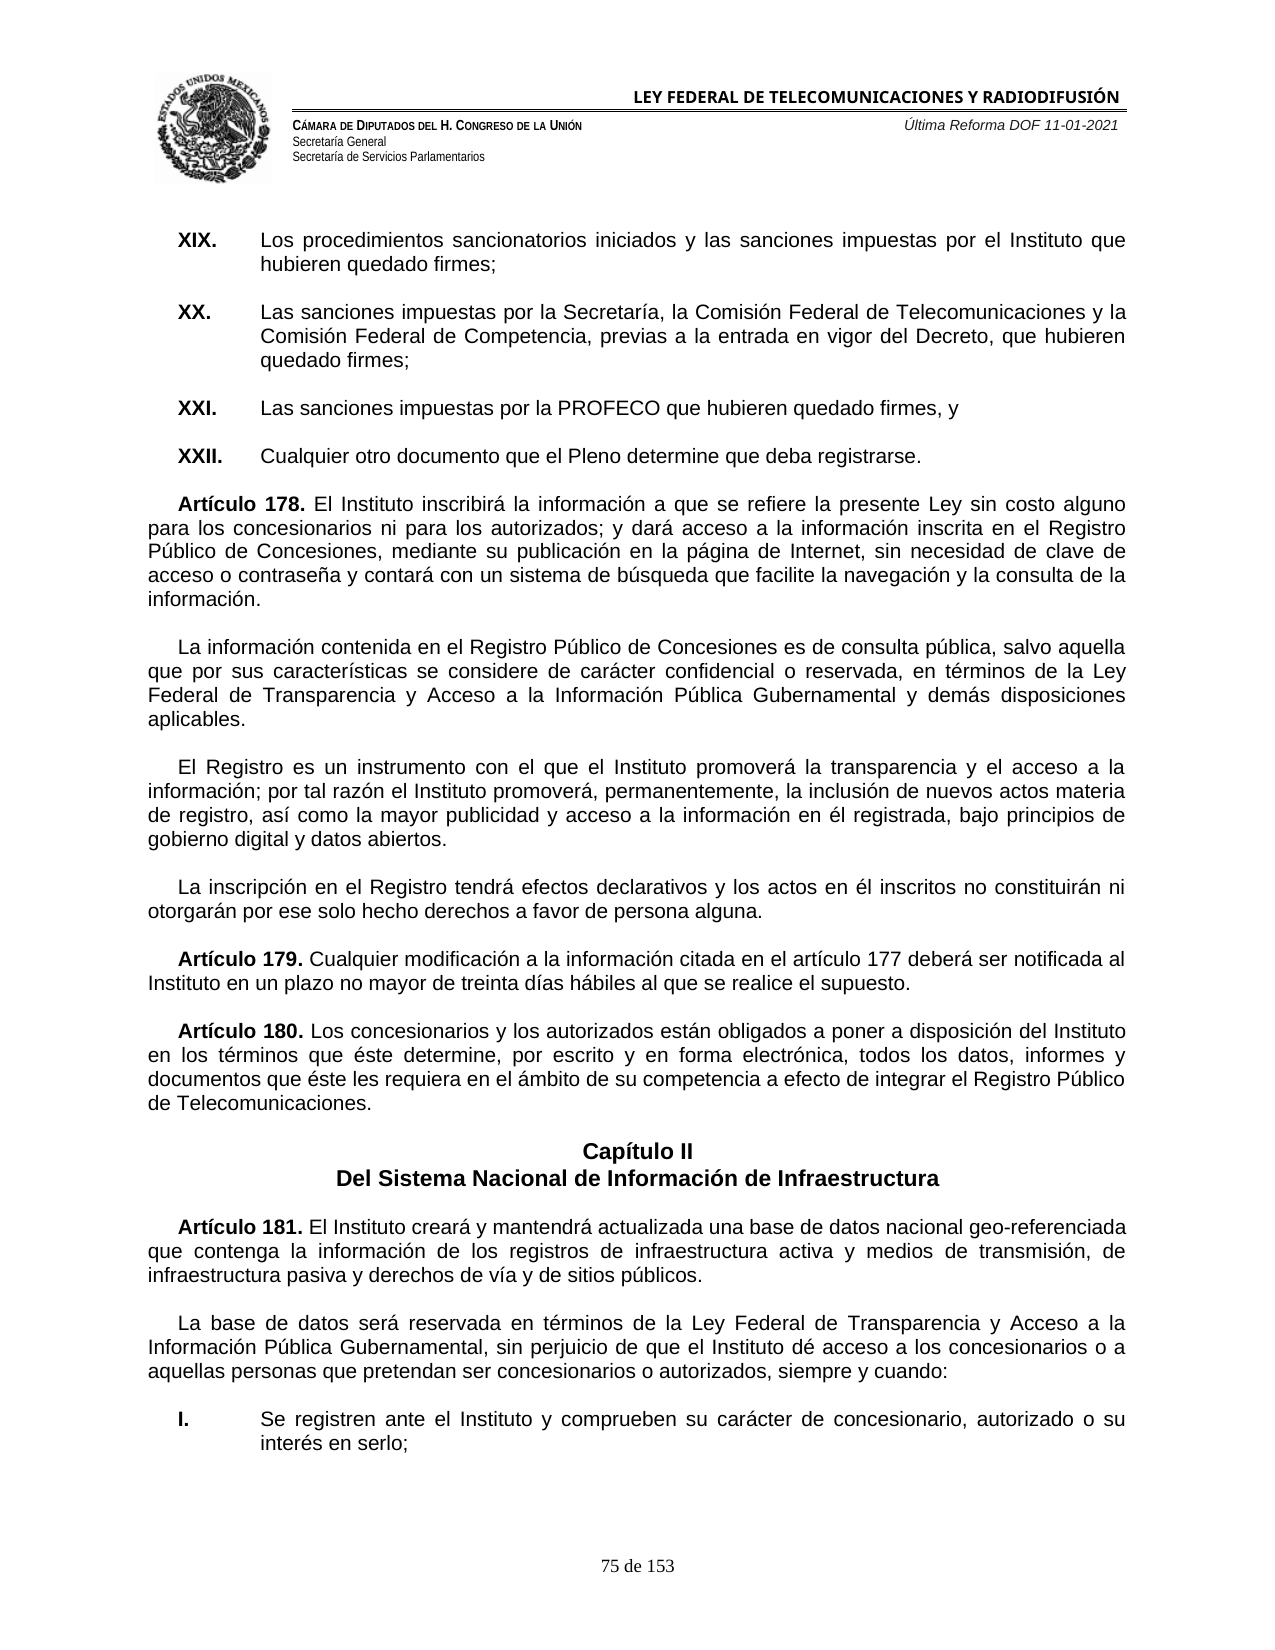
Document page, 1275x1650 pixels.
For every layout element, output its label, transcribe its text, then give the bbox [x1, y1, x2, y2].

text Artículo 178. El Instituto inscribirá la información a que se refiere la presente Ley sin costo alguno para los concesionarios ni para los autorizados; y dará acceso a la información inscrita en el Registro Público de Concesiones, mediante su publicación en la página de Internet, sin necesidad de clave de acceso o contraseña y contará con un sistema de búsqueda que facilite la navegación y la consulta de la información. [148, 491, 1127, 611]
text XX. Las sanciones impuestas por la Secretaría, la Comisión Federal de Telecomunicaciones y la Comisión Federal de Competencia, previas a la entrada en vigor del Decreto, que hubieren quedado firmes; [178, 300, 1127, 372]
text XXI. Las sanciones impuestas por la PROFECO que hubieren quedado firmes, y [178, 396, 1127, 419]
text La información contenida en el Registro Público de Concesiones es de consulta pública, salvo aquella que por sus características se considere de carácter confidencial o reservada, en términos de la Ley Federal de Transparencia y Acceso a la Información Pública Gubernamental y demás disposiciones aplicables. [148, 635, 1127, 731]
text XIX. Los procedimientos sancionatorios iniciados y las sanciones impuestas por el Instituto que hubieren quedado firmes; [178, 228, 1127, 276]
text Del Sistema Nacional de Información de Infraestructura [148, 1165, 1127, 1191]
text I. Se registren ante el Instituto y comprueben su carácter de concesionario, autorizado o su interés en serlo; [178, 1407, 1127, 1454]
text XXII. Cualquier otro documento que el Pleno determine que deba registrarse. [178, 443, 1127, 467]
text Artículo 179. Cualquier modificación a la información citada en el artículo 177 deberá ser notificada al Instituto en un plazo no mayor de treinta días hábiles al que se realice el supuesto. [148, 947, 1127, 994]
text Artículo 181. El Instituto creará y mantendrá actualizada una base de datos nacional geo-referenciada que contenga la información de los registros de infraestructura activa y medios de transmisión, de infraestructura pasiva y derechos de vía y de sitios públicos. [148, 1215, 1127, 1287]
text Capítulo II [148, 1138, 1127, 1165]
text Artículo 180. Los concesionarios y los autorizados están obligados a poner a disposición del Instituto en los términos que éste determine, por escrito y en forma electrónica, todos los datos, informes y documentos que éste les requiera en el ámbito de su competencia a efecto de integrar el Registro Público de Telecomunicaciones. [148, 1018, 1127, 1114]
text El Registro es un instrumento con el que el Instituto promoverá la transparencia y el acceso a la información; por tal razón el Instituto promoverá, permanentemente, la inclusión de nuevos actos materia de registro, así como la mayor publicidad y acceso a la información en él registrada, bajo principios de gobierno digital y datos abiertos. [148, 755, 1127, 851]
text La base de datos será reservada en términos de la Ley Federal de Transparencia y Acceso a la Información Pública Gubernamental, sin perjuicio de que el Instituto dé acceso a los concesionarios o a aquellas personas que pretendan ser concesionarios o autorizados, siempre y cuando: [148, 1311, 1127, 1383]
text La inscripción en el Registro tendrá efectos declarativos y los actos en él inscritos no constituirán ni otorgarán por ese solo hecho derechos a favor de persona alguna. [148, 875, 1127, 923]
